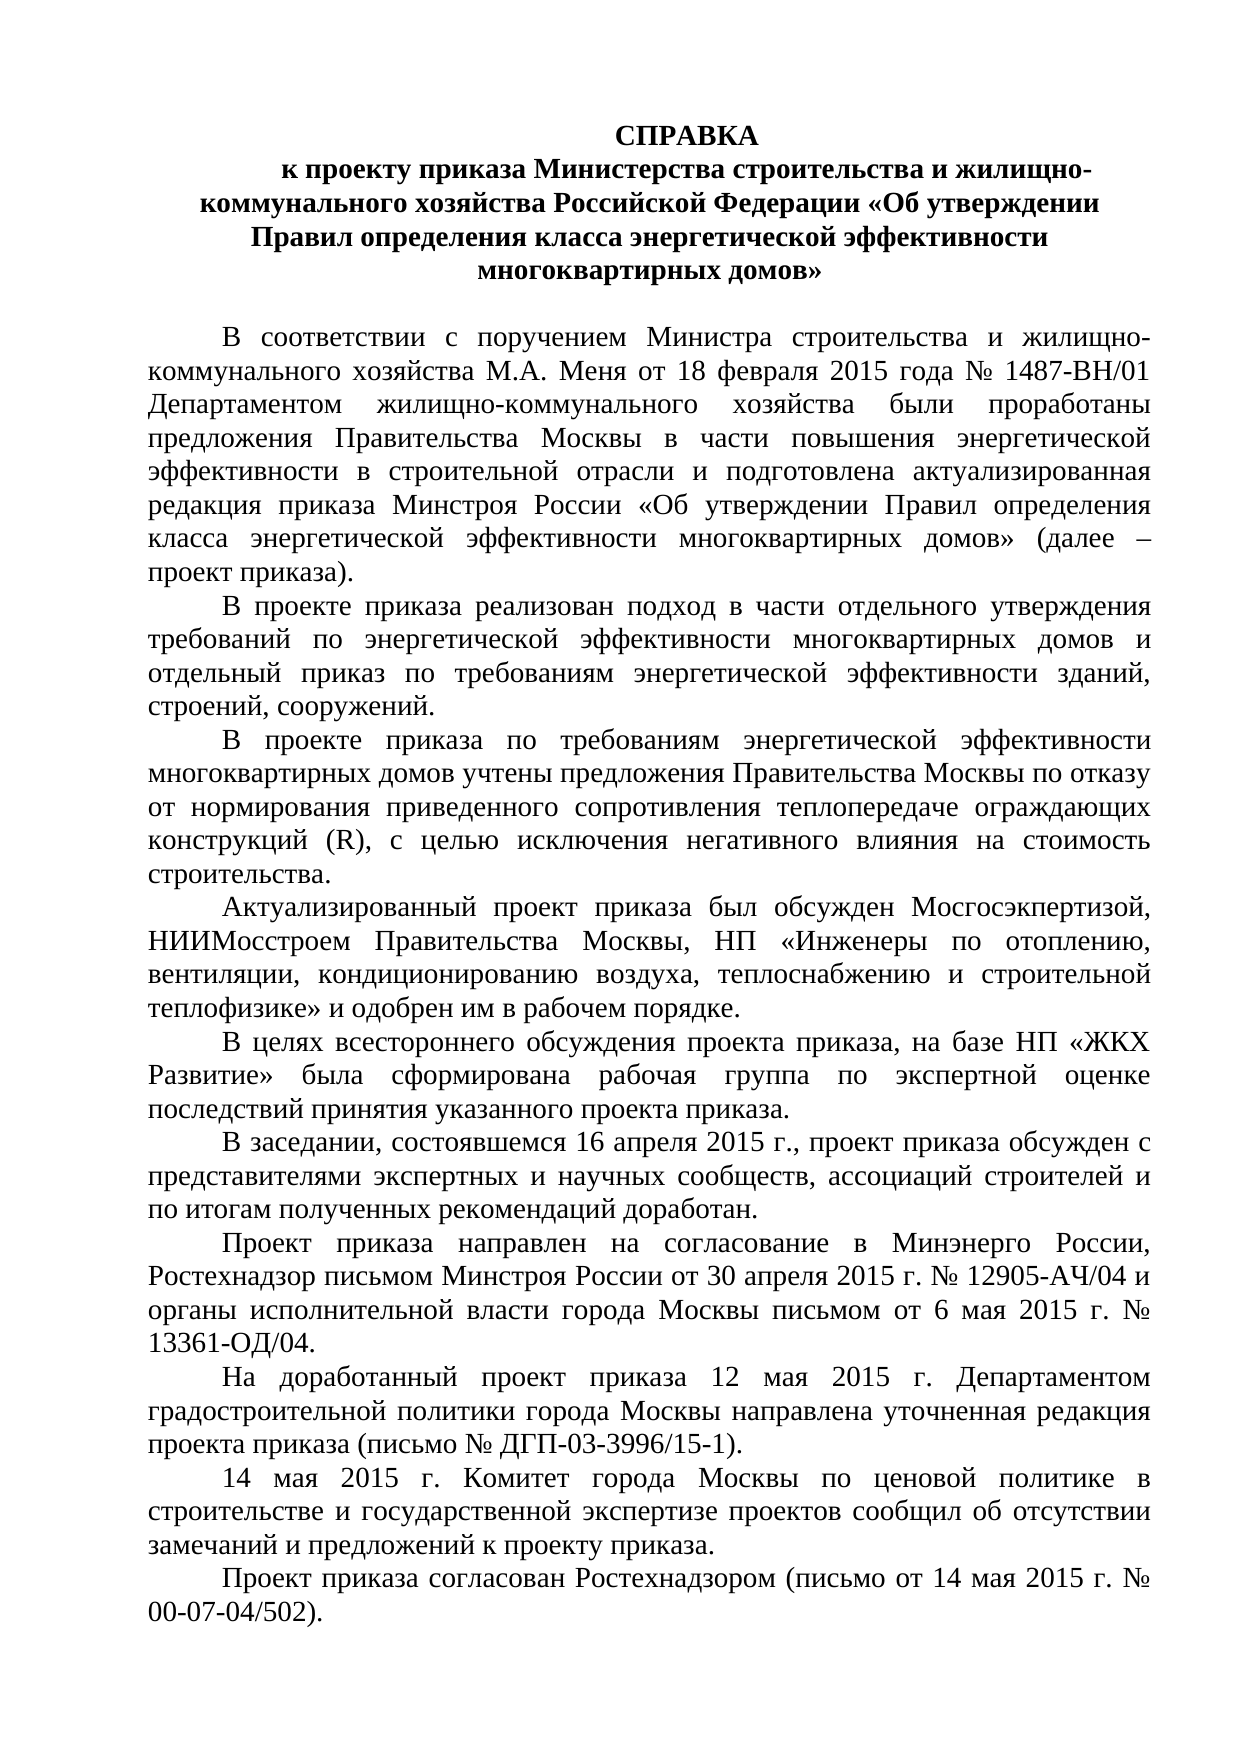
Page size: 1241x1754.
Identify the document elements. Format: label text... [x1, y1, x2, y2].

text Актуализированный проект приказа был обсужден Мосгосэкпертизой, НИИМосстроем Правительства Москвы, НП «Инженеры по отоплению, вентиляции, кондиционированию воздуха, теплоснабжению и строительной теплофизике» и одобрен им в рабочем порядке. [148, 889, 1152, 1024]
text В целях всестороннего обсуждения проекта приказа, на базе НП «ЖКХ Развитие» была сформирована рабочая группа по экспертной оценке последствий принятия указанного проекта приказа. [148, 1024, 1152, 1124]
text В заседании, состоявшемся 16 апреля 2015 г., проект приказа обсужден с представителями экспертных и научных сообществ, ассоциаций строителей и по итогам полученных рекомендаций доработан. [148, 1124, 1152, 1225]
text к проекту приказа Министерства строительства и жилищно-коммунального хозяйства Российской Федерации «Об утверждении Правил определения класса энергетической эффективности многоквартирных домов» [148, 152, 1152, 286]
text На доработанный проект приказа 12 мая 2015 г. Департаментом градостроительной политики города Москвы направлена уточненная редакция проекта приказа (письмо № ДГП-03-3996/15-1). [148, 1359, 1152, 1460]
text Проект приказа направлен на согласование в Минэнерго России, Ростехнадзор письмом Минстроя России от 30 апреля 2015 г. № 12905-АЧ/04 и органы исполнительной власти города Москвы письмом от 6 мая 2015 г. № 13361-ОД/04. [148, 1225, 1152, 1359]
text В соответствии с поручением Министра строительства и жилищно-коммунального хозяйства М.А. Меня от 18 февраля 2015 года № 1487-ВН/01 Департаментом жилищно-коммунального хозяйства были проработаны предложения Правительства Москвы в части повышения энергетической эффективности в строительной отрасли и подготовлена актуализированная редакция приказа Минстроя России «Об утверждении Правил определения класса энергетической эффективности многоквартирных домов» (далее – проект приказа). [148, 319, 1152, 588]
text В проекте приказа по требованиям энергетической эффективности многоквартирных домов учтены предложения Правительства Москвы по отказу от нормирования приведенного сопротивления теплопередаче ограждающих конструкций (R), с целью исключения негативного влияния на стоимость строительства. [148, 722, 1152, 889]
text Проект приказа согласован Ростехнадзором (письмо от 14 мая 2015 г. № 00-07-04/502). [148, 1560, 1152, 1627]
text 14 мая 2015 г. Комитет города Москвы по ценовой политике в строительстве и государственной экспертизе проектов сообщил об отсутствии замечаний и предложений к проекту приказа. [148, 1460, 1152, 1560]
text В проекте приказа реализован подход в части отдельного утверждения требований по энергетической эффективности многоквартирных домов и отдельный приказ по требованиям энергетической эффективности зданий, строений, сооружений. [148, 588, 1152, 722]
text СПРАВКА [148, 118, 1152, 152]
